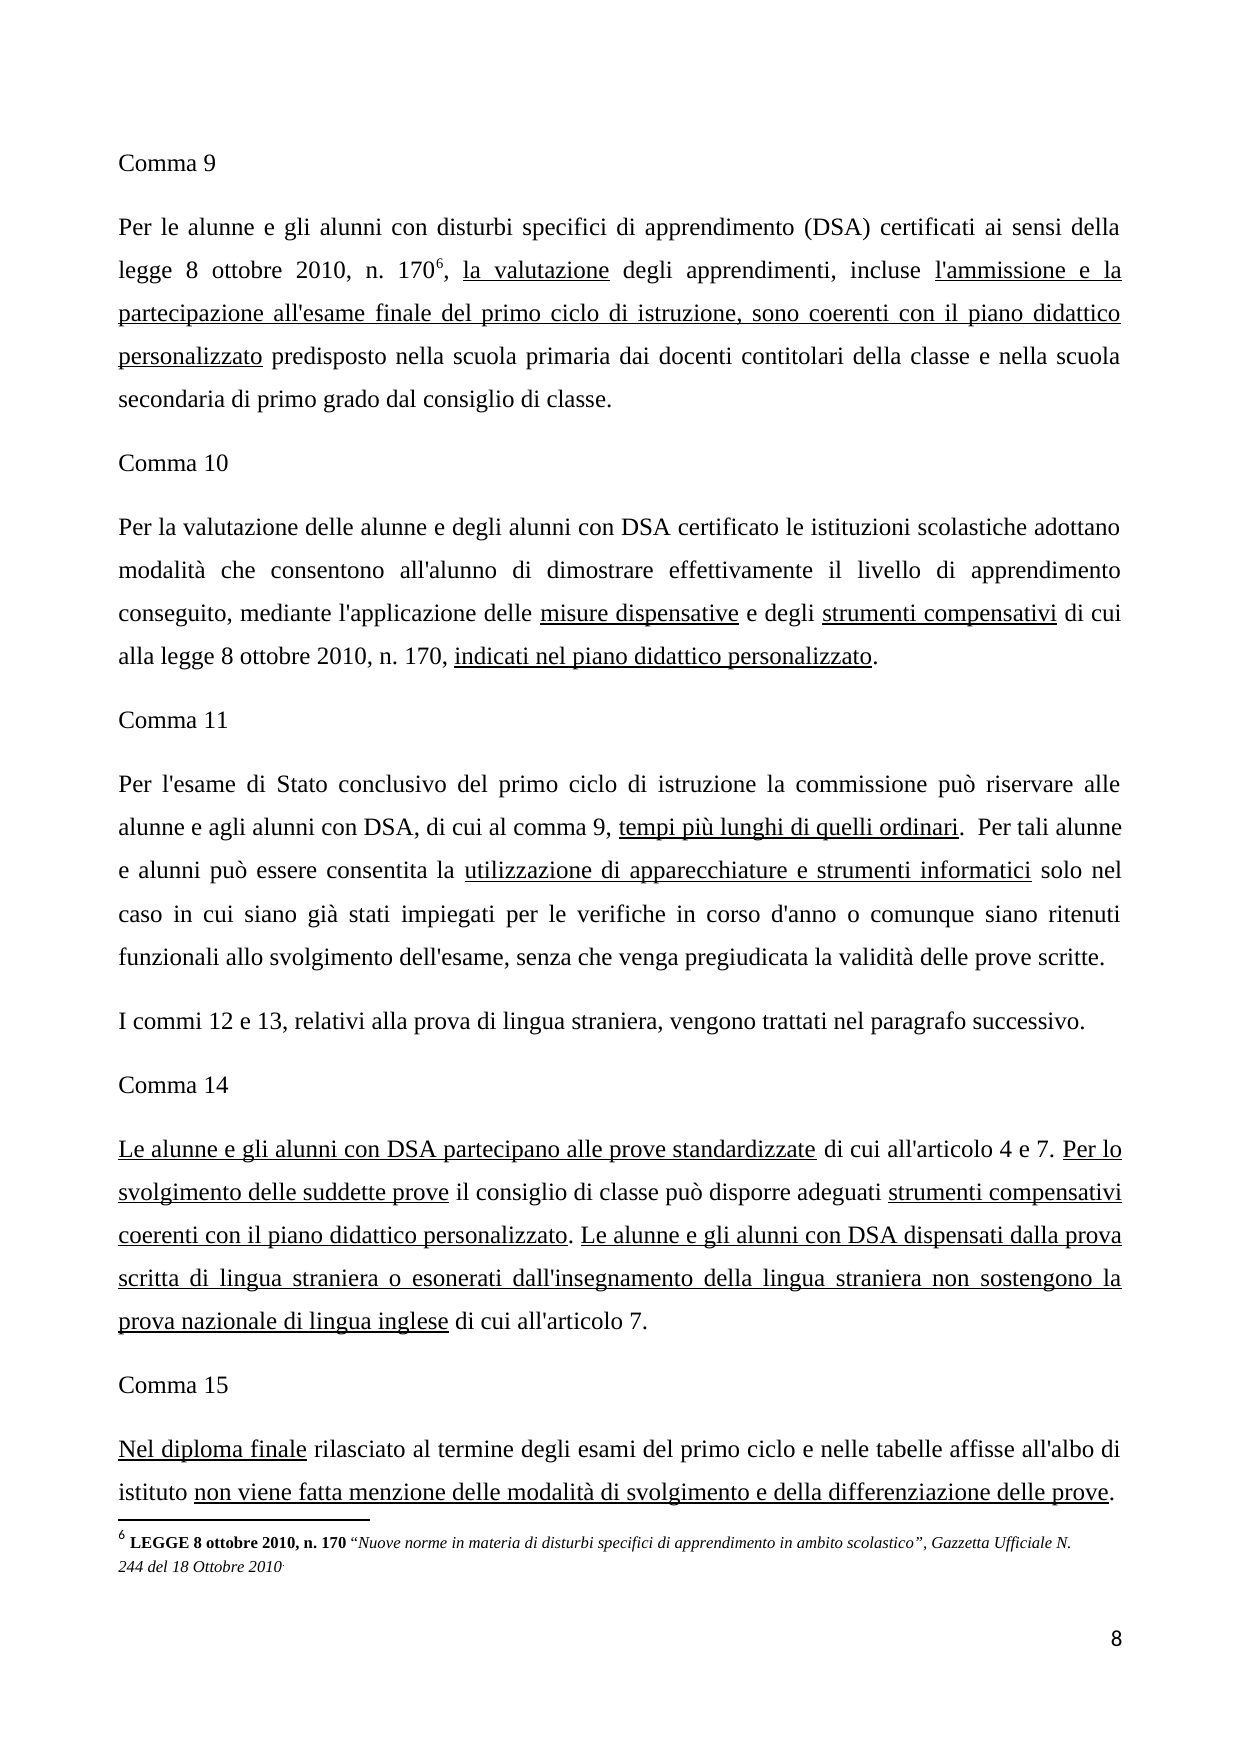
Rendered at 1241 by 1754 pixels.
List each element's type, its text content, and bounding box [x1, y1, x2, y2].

text Per l'esame di Stato conclusivo del primo ciclo di istruzione la commissione può riservare alle alunne e agli alunni con DSA, di cui al comma 9, tempi più lunghi di quelli ordinari. Per tali alunne e alunni può essere consentita la utilizzazione di apparecchiature e strumenti informatici solo nel caso in cui siano già stati impiegati per le verifiche in corso d'anno o comunque siano ritenuti funzionali allo svolgimento dell'esame, senza che venga pregiudicata la validità delle prove scritte. [118, 769, 1122, 971]
text Le alunne e gli alunni con DSA partecipano alle prove standardizzate di cui all'articolo 4 e 7. Per lo svolgimento delle suddette prove il consiglio di classe può disporre adeguati strumenti compensativi coerenti con il piano didattico personalizzato. Le alunne e gli alunni con DSA dispensati dalla prova scritta di lingua straniera o esonerati dall'insegnamento della lingua straniera non sostengono la prova nazionale di lingua inglese di cui all'articolo 7. [118, 1134, 1122, 1288]
text Comma 14 [118, 1070, 1122, 1098]
text Comma 11 [118, 705, 1122, 734]
text Comma 9 [118, 148, 1122, 176]
text I commi 12 e 13, relativi alla prova di lingua straniera, vengono trattati nel paragrafo successivo. [118, 1006, 1122, 1034]
text Per le alunne e gli alunni con disturbi specifici di apprendimento (DSA) certificati ai sensi della legge 8 ottobre 2010, n. 170, la valutazione degli apprendimenti, incluse l'ammissione e la partecipazione all'esame finale del primo ciclo di istruzione, sono coerenti con il piano didattico personalizzato predisposto nella scuola primaria dai docenti contitolari della classe e nella scuola secondaria di primo grado dal consiglio di classe. [118, 212, 1122, 413]
text Comma 15 [118, 1370, 1122, 1399]
text Comma 10 [118, 448, 1122, 477]
text Nel diploma finale rilasciato al termine degli esami del primo ciclo e nelle tabelle affisse all'albo di istituto non viene fatta menzione delle modalità di svolgimento e della differenziazione delle prove. [118, 1434, 1122, 1506]
text Per la valutazione delle alunne e degli alunni con DSA certificato le istituzioni scolastiche adottano modalità che consentono all'alunno di dimostrare effettivamente il livello di apprendimento conseguito, mediante l'applicazione delle misure dispensative e degli strumenti compensativi di cui alla legge 8 ottobre 2010, n. 170, indicati nel piano didattico personalizzato. [118, 512, 1122, 670]
text Le alunne e gli alunni con DSA partecipano alle prove standardizzate di cui all'articolo 4 e 7. Per lo svolgimento delle suddette prove il consiglio di classe può disporre adeguati strumenti compensativi coerenti con il piano didattico personalizzato. Le alunne e gli alunni con DSA dispensati dalla prova scritta di lingua straniera o esonerati dall'insegnamento della lingua straniera non sostengono la prova nazionale di lingua inglese di cui all'articolo 7. [118, 1289, 1122, 1335]
